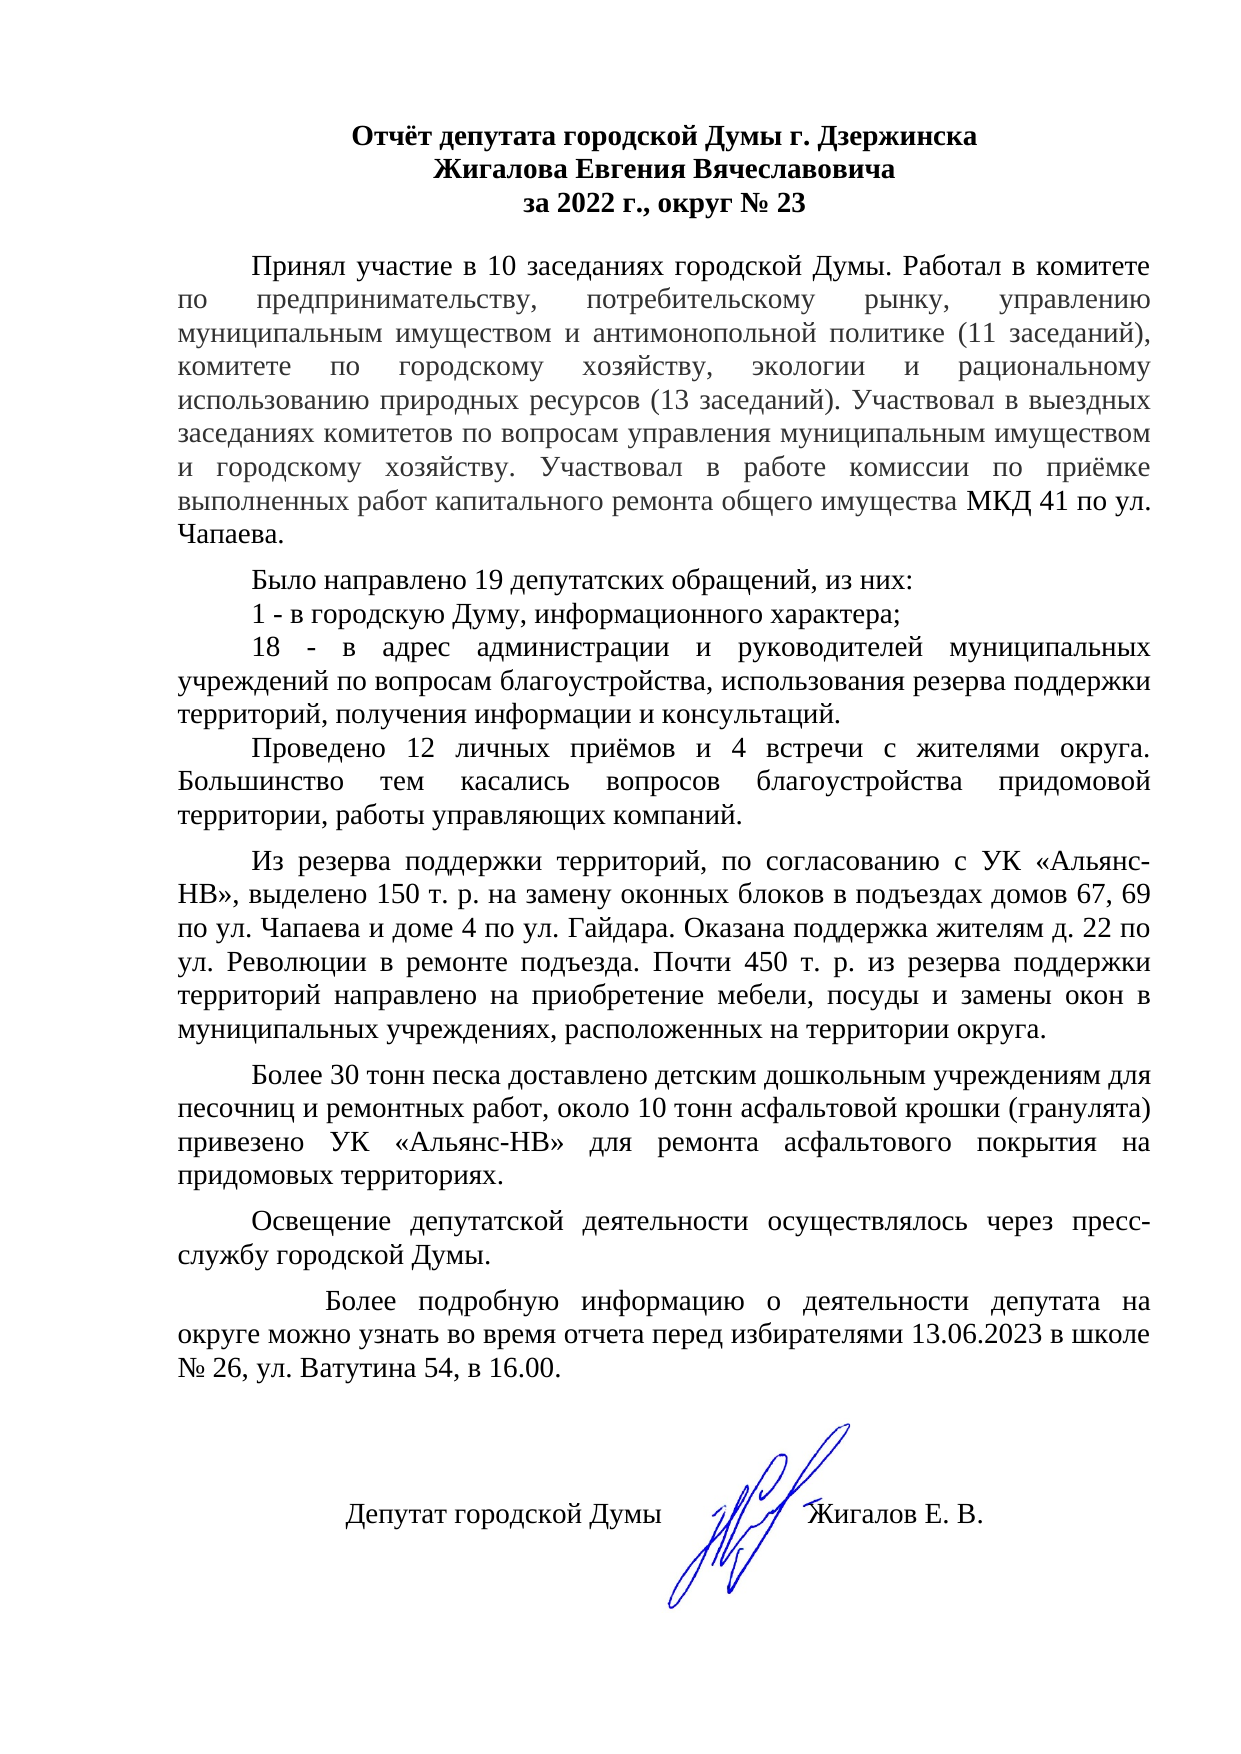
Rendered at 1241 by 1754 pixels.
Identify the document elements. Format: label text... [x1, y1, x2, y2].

text Жигалова Евгения Вячеславовича [177, 152, 1152, 185]
text Принял участие в 10 заседаниях городской Думы. Работал в комитете по предпринимательству, потребительскому рынку, управлению муниципальным имуществом и антимонопольной политике (11 заседаний), комитете по городскому хозяйству, экологии и рациональному использованию природных ресурсов (13 заседаний). Участвовал в выездных заседаниях комитетов по вопросам управления муниципальным имуществом и городскому хозяйству. Участвовал в работе комиссии по приёмке выполненных работ капитального ремонта общего имущества МКД 41 по ул. Чапаева. [177, 248, 1152, 550]
text 1 - в городскую Думу, информационного характера; [177, 596, 1152, 629]
text Проведено 12 личных приёмов и 4 встречи с жителями округа. Большинство тем касались вопросов благоустройства придомовой территории, работы управляющих компаний. [177, 730, 1152, 831]
text Депутат городской Думы Жигалов Е. В. [177, 1497, 1152, 1530]
text Из резерва поддержки территорий, по согласованию с УК «Альянс-НВ», выделено 150 т. р. на замену оконных блоков в подъездах домов 67, 69 по ул. Чапаева и доме 4 по ул. Гайдара. Оказана поддержка жителям д. 22 по ул. Революции в ремонте подъезда. Почти 450 т. р. из резерва поддержки территорий направлено на приобретение мебели, посуды и замены окон в муниципальных учреждениях, расположенных на территории округа. [177, 843, 1152, 1044]
text Отчёт депутата городской Думы г. Дзержинска [177, 118, 1152, 152]
picture [659, 1530, 851, 1613]
text Освещение депутатской деятельности осуществлялось через пресс-службу городской Думы. [177, 1203, 1152, 1271]
text Более подробную информацию о деятельности депутата на округе можно узнать во время отчета перед избирателями 13.06.2023 в школе № 26, ул. Ватутина 54, в 16.00. [177, 1283, 1152, 1384]
picture [659, 1418, 851, 1497]
text за 2022 г., округ № 23 [177, 185, 1152, 219]
text Более 30 тонн песка доставлено детским дошкольным учреждениям для песочниц и ремонтных работ, около 10 тонн асфальтовой крошки (гранулята) привезено УК «Альянс-НВ» для ремонта асфальтового покрытия на придомовых территориях. [177, 1057, 1152, 1191]
text 18 - в адрес администрации и руководителей муниципальных учреждений по вопросам благоустройства, использования резерва поддержки территорий, получения информации и консультаций. [177, 629, 1152, 730]
text Было направлено 19 депутатских обращений, из них: [177, 562, 1152, 596]
